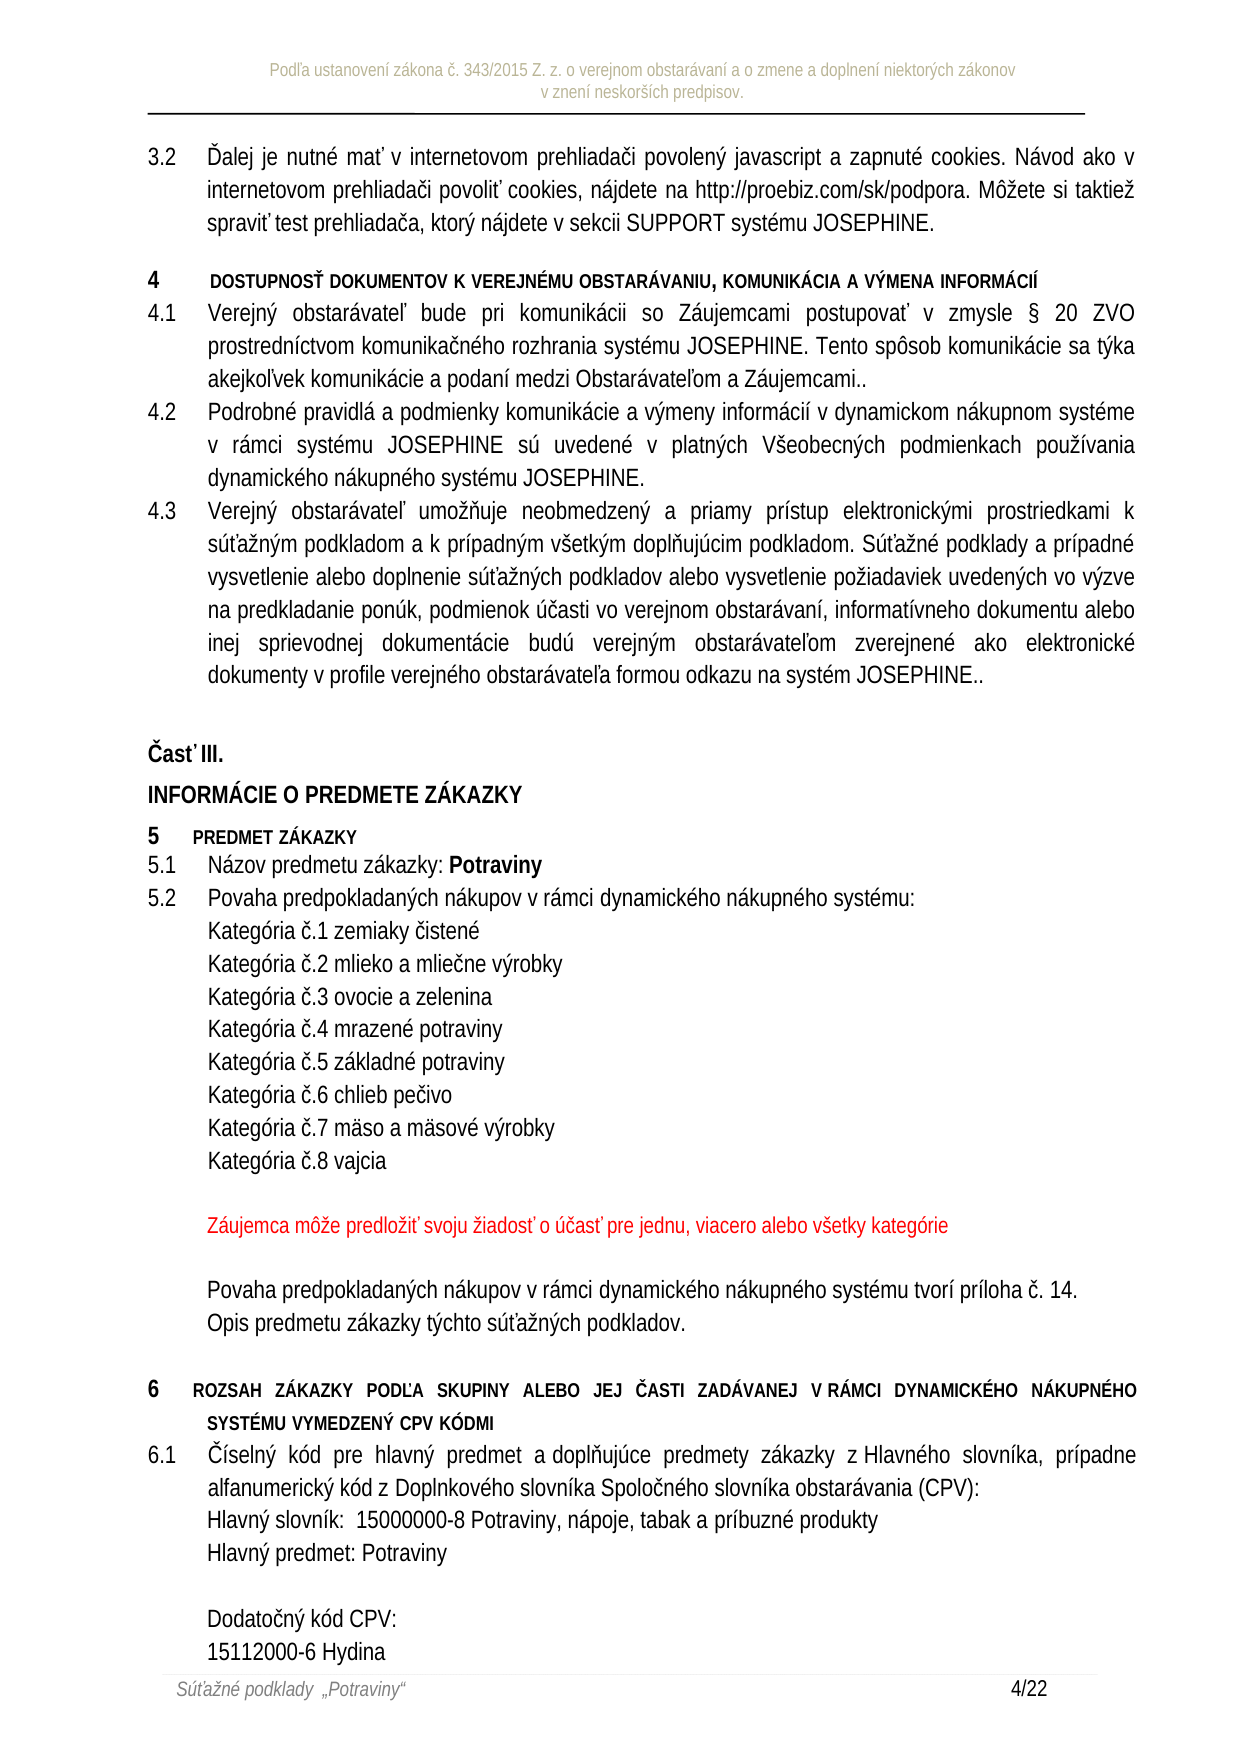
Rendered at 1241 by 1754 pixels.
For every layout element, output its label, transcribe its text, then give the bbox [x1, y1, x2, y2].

text Hlavný slovník: 15000000-8 Potraviny, nápoje, tabak a príbuzné produkty [148, 1506, 1137, 1534]
text Kategória č.2 mlieko a mliečne výrobky [208, 949, 1137, 977]
text Kategória č.1 zemiaky čistené [208, 916, 1137, 944]
list Číselný kód pre hlavný predmet a doplňujúce predmety zákazky z Hlavného slovníka, prípadne alfanumerický kód z Doplnkového slovníka Spoločného slovníka obstarávania (CPV): [148, 1440, 1137, 1501]
list Verejný obstarávateľ umožňuje neobmedzený a priamy prístup elektronickými prostriedkami k súťažným podkladom a k prípadným všetkým doplňujúcim podkladom. Súťažné podklady a prípadné vysvetlenie alebo doplnenie súťažných podkladov alebo vysvetlenie požiadaviek uvedených vo výzve na predkladanie ponúk, podmienok účasti vo verejnom obstarávaní, informatívneho dokumentu alebo inej sprievodnej dokumentácie budú verejným obstarávateľom zverejnené ako elektronické dokumenty v profile verejného obstarávateľa formou odkazu na systém JOSEPHINE.. [148, 496, 1137, 689]
text Kategória č.6 chlieb pečivo [208, 1080, 1137, 1109]
text Kategória č.3 ovocie a zelenina [208, 982, 1137, 1010]
list rozsah zákazky podľa skupiny alebo jej časti zadávanej v rámci dynamického nákupného systému vymedzený cpv kódmi [148, 1374, 1137, 1435]
text Kategória č.4 mrazené potraviny [208, 1014, 1137, 1043]
text Povaha predpokladaných nákupov v rámci dynamického nákupného systému tvorí príloha č. 14. [207, 1275, 1137, 1304]
text Kategória č.5 základné potraviny [208, 1047, 1137, 1076]
text Kategória č.7 mäso a mäsové výrobky [208, 1113, 1137, 1142]
text Záujemca môže predložiť svoju žiadosť o účasť pre jednu, viacero alebo všetky kategórie [207, 1212, 1137, 1238]
list Verejný obstarávateľ bude pri komunikácii so Záujemcami postupovať v zmysle § 20 ZVO prostredníctvom komunikačného rozhrania systému JOSEPHINE. Tento spôsob komunikácie sa týka akejkoľvek komunikácie a podaní medzi Obstarávateľom a Záujemcami.. [148, 298, 1137, 393]
list Názov predmetu zákazky: Potraviny [148, 850, 1137, 878]
text Hlavný predmet: Potraviny [207, 1538, 1137, 1567]
list Povaha predpokladaných nákupov v rámci dynamického nákupného systému: [148, 883, 1137, 911]
text Kategória č.8 vajcia [208, 1146, 1137, 1175]
text Opis predmetu zákazky týchto súťažných podkladov. [207, 1308, 1137, 1337]
text Dodatočný kód CPV: [207, 1604, 1137, 1633]
text 3.2 Ďalej je nutné mať v internetovom prehliadači povolený javascript a zapnuté cookies. Návod ako v internetovom prehliadači povoliť cookies, nájdete na http://proebiz.com/sk/podpora. Môžete si taktiež spraviť test prehliadača, ktorý nájdete v sekcii SUPPORT systému JOSEPHINE. [148, 142, 1137, 236]
text INFORMÁCIE O PREDMETE ZÁKAZKY [148, 780, 1137, 809]
list Podrobné pravidlá a podmienky komunikácie a výmeny informácií v dynamickom nákupnom systéme v rámci systému JOSEPHINE sú uvedené v platných Všeobecných podmienkach používania dynamického nákupného systému JOSEPHINE. [148, 397, 1137, 492]
list dostupnosť dokumentov k verejnému obstarávaniu, komunikácia a výmena informácií [148, 266, 1137, 294]
text Časť III. [148, 739, 1137, 767]
list predmet zákazky [148, 821, 1137, 850]
text 15112000-6 Hydina [207, 1637, 1137, 1666]
